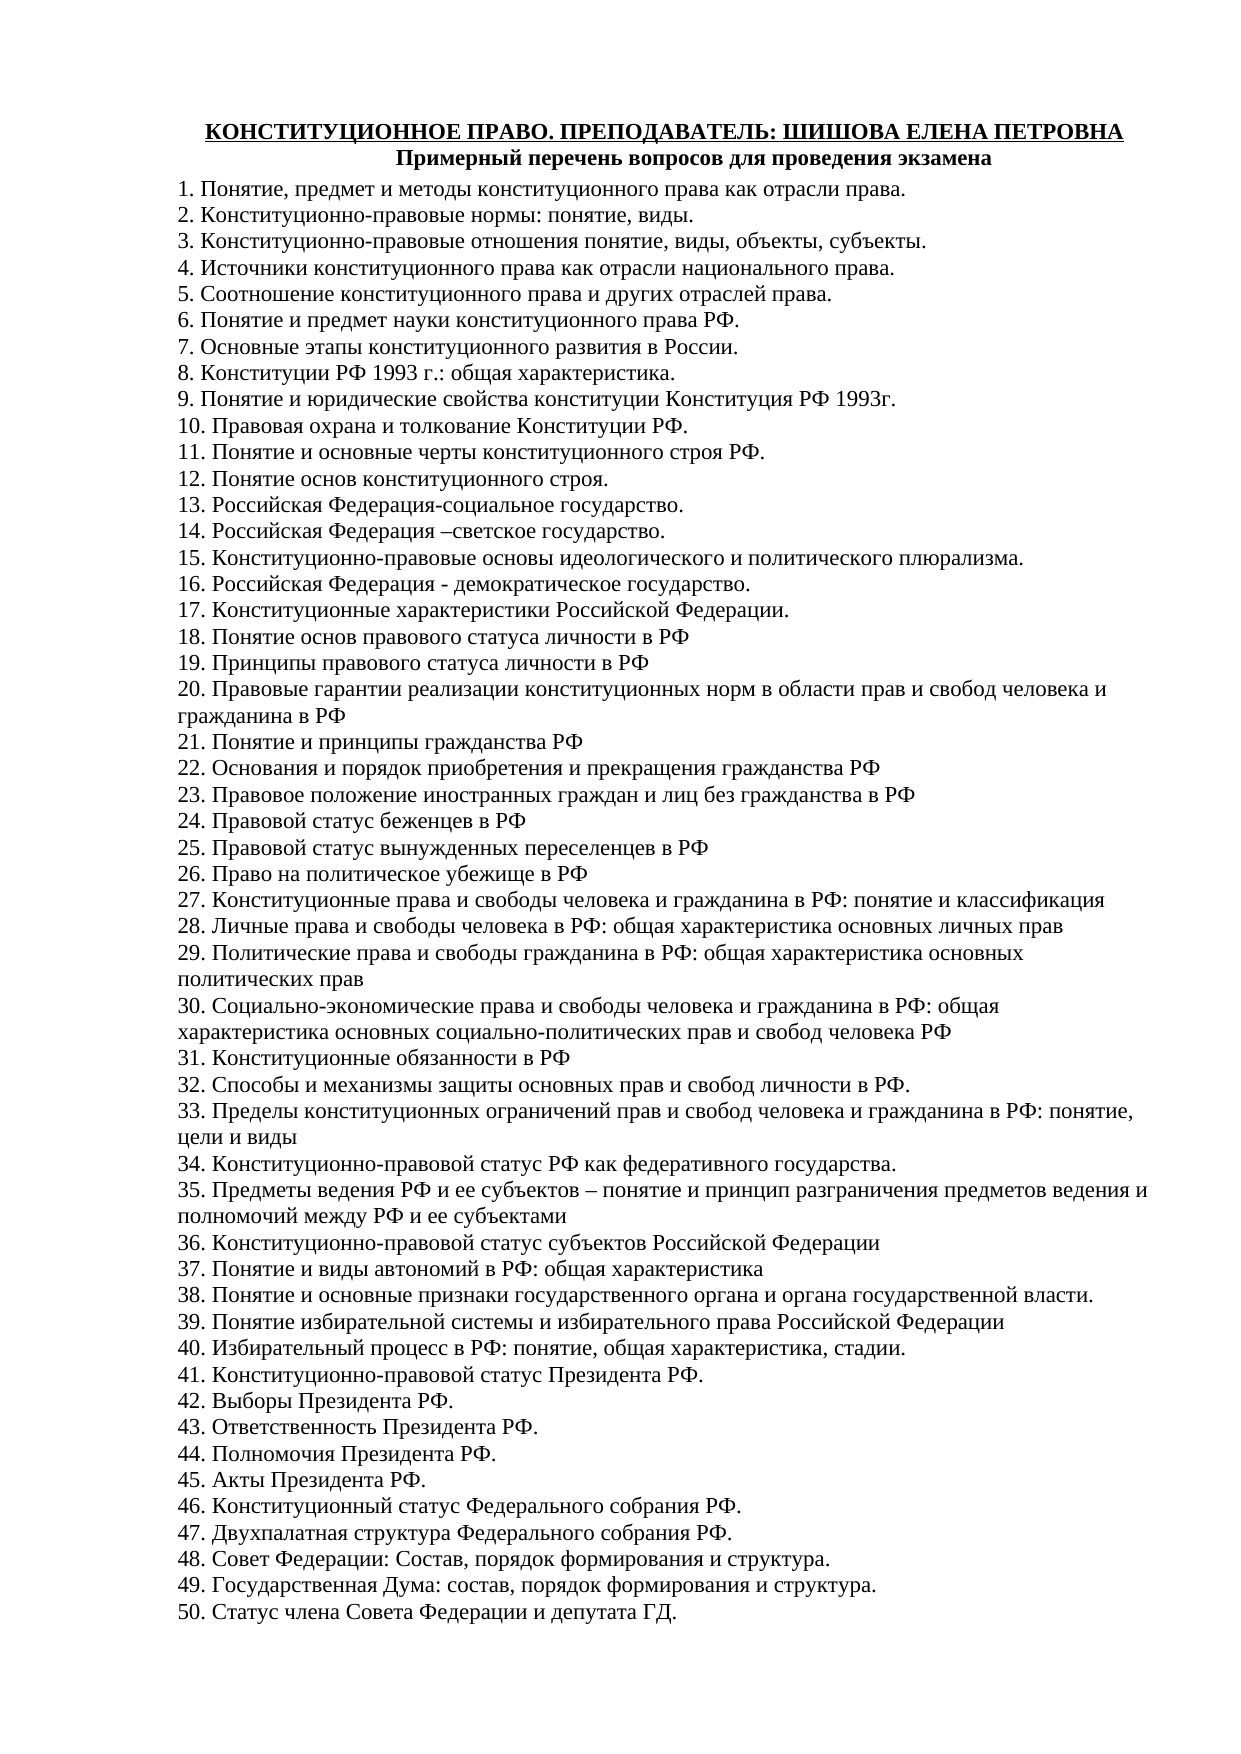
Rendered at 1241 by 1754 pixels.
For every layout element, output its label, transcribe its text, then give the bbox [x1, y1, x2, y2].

text 3. Конституционно-правовые отношения понятие, виды, объекты, субъекты. [177, 227, 1152, 254]
text 35. Предметы ведения РФ и ее субъектов – понятие и принцип разграничения предметов ведения и полномочий между РФ и ее субъектами [177, 1176, 1152, 1229]
text 17. Конституционные характеристики Российской Федерации. [177, 596, 1152, 623]
text 2. Конституционно-правовые нормы: понятие, виды. [177, 201, 1152, 227]
text 11. Понятие и основные черты конституционного строя РФ. [177, 438, 1152, 464]
text 31. Конституционные обязанности в РФ [177, 1044, 1152, 1071]
text 32. Способы и механизмы защиты основных прав и свобод личности в РФ. [177, 1071, 1152, 1097]
text 20. Правовые гарантии реализации конституционных норм в области прав и свобод человека и гражданина в РФ [177, 675, 1152, 728]
text 26. Право на политическое убежище в РФ [177, 860, 1152, 886]
text 25. Правовой статус вынужденных переселенцев в РФ [177, 833, 1152, 860]
text 21. Понятие и принципы гражданства РФ [177, 728, 1152, 754]
text 29. Политические права и свободы гражданина в РФ: общая характеристика основных политических прав [177, 939, 1152, 992]
text 50. Статус члена Совета Федерации и депутата ГД. [177, 1598, 1152, 1624]
text 24. Правовой статус беженцев в РФ [177, 807, 1152, 833]
text 14. Российская Федерация –светское государство. [177, 517, 1152, 544]
text Примерный перечень вопросов для проведения экзамена [177, 144, 1152, 171]
text 9. Понятие и юридические свойства конституции Конституция РФ 1993г. [177, 386, 1152, 412]
text 13. Российская Федерация-социальное государство. [177, 491, 1152, 517]
text 8. Конституции РФ 1993 г.: общая характеристика. [177, 359, 1152, 386]
text 48. Совет Федерации: Состав, порядок формирования и структура. [177, 1545, 1152, 1571]
text 4. Источники конституционного права как отрасли национального права. [177, 254, 1152, 280]
text 22. Основания и порядок приобретения и прекращения гражданства РФ [177, 754, 1152, 781]
text 38. Понятие и основные признаки государственного органа и органа государственной власти. [177, 1282, 1152, 1308]
text 40. Избирательный процесс в РФ: понятие, общая характеристика, стадии. [177, 1334, 1152, 1361]
text 49. Государственная Дума: состав, порядок формирования и структура. [177, 1571, 1152, 1598]
text 10. Правовая охрана и толкование Конституции РФ. [177, 412, 1152, 438]
text 34. Конституционно-правовой статус РФ как федеративного государства. [177, 1150, 1152, 1176]
text КОНСТИТУЦИОННОЕ ПРАВО. ПРЕПОДАВАТЕЛЬ: ШИШОВА ЕЛЕНА ПЕТРОВНА [177, 118, 1152, 144]
text 41. Конституционно-правовой статус Президента РФ. [177, 1361, 1152, 1387]
text 37. Понятие и виды автономий в РФ: общая характеристика [177, 1255, 1152, 1282]
text 39. Понятие избирательной системы и избирательного права Российской Федерации [177, 1308, 1152, 1334]
text 44. Полномочия Президента РФ. [177, 1440, 1152, 1466]
text 43. Ответственность Президента РФ. [177, 1413, 1152, 1440]
text 5. Соотношение конституционного права и других отраслей права. [177, 280, 1152, 306]
text 6. Понятие и предмет науки конституционного права РФ. [177, 306, 1152, 333]
text 7. Основные этапы конституционного развития в России. [177, 333, 1152, 359]
text 47. Двухпалатная структура Федерального собрания РФ. [177, 1519, 1152, 1545]
text 27. Конституционные права и свободы человека и гражданина в РФ: понятие и классификация [177, 886, 1152, 913]
text 15. Конституционно-правовые основы идеологического и политического плюрализма. [177, 544, 1152, 570]
text 42. Выборы Президента РФ. [177, 1387, 1152, 1413]
text 33. Пределы конституционных ограничений прав и свобод человека и гражданина в РФ: понятие, цели и виды [177, 1097, 1152, 1150]
text 46. Конституционный статус Федерального собрания РФ. [177, 1492, 1152, 1519]
text 1. Понятие, предмет и методы конституционного права как отрасли права. [177, 175, 1152, 201]
text 18. Понятие основ правового статуса личности в РФ [177, 623, 1152, 649]
text 45. Акты Президента РФ. [177, 1466, 1152, 1492]
text 12. Понятие основ конституционного строя. [177, 464, 1152, 491]
text 23. Правовое положение иностранных граждан и лиц без гражданства в РФ [177, 781, 1152, 807]
text 36. Конституционно-правовой статус субъектов Российской Федерации [177, 1229, 1152, 1255]
text 30. Социально-экономические права и свободы человека и гражданина в РФ: общая характеристика основных социально-политических прав и свобод человека РФ [177, 992, 1152, 1044]
text 19. Принципы правового статуса личности в РФ [177, 649, 1152, 675]
text 28. Личные права и свободы человека в РФ: общая характеристика основных личных прав [177, 913, 1152, 939]
text 16. Российская Федерация - демократическое государство. [177, 570, 1152, 596]
